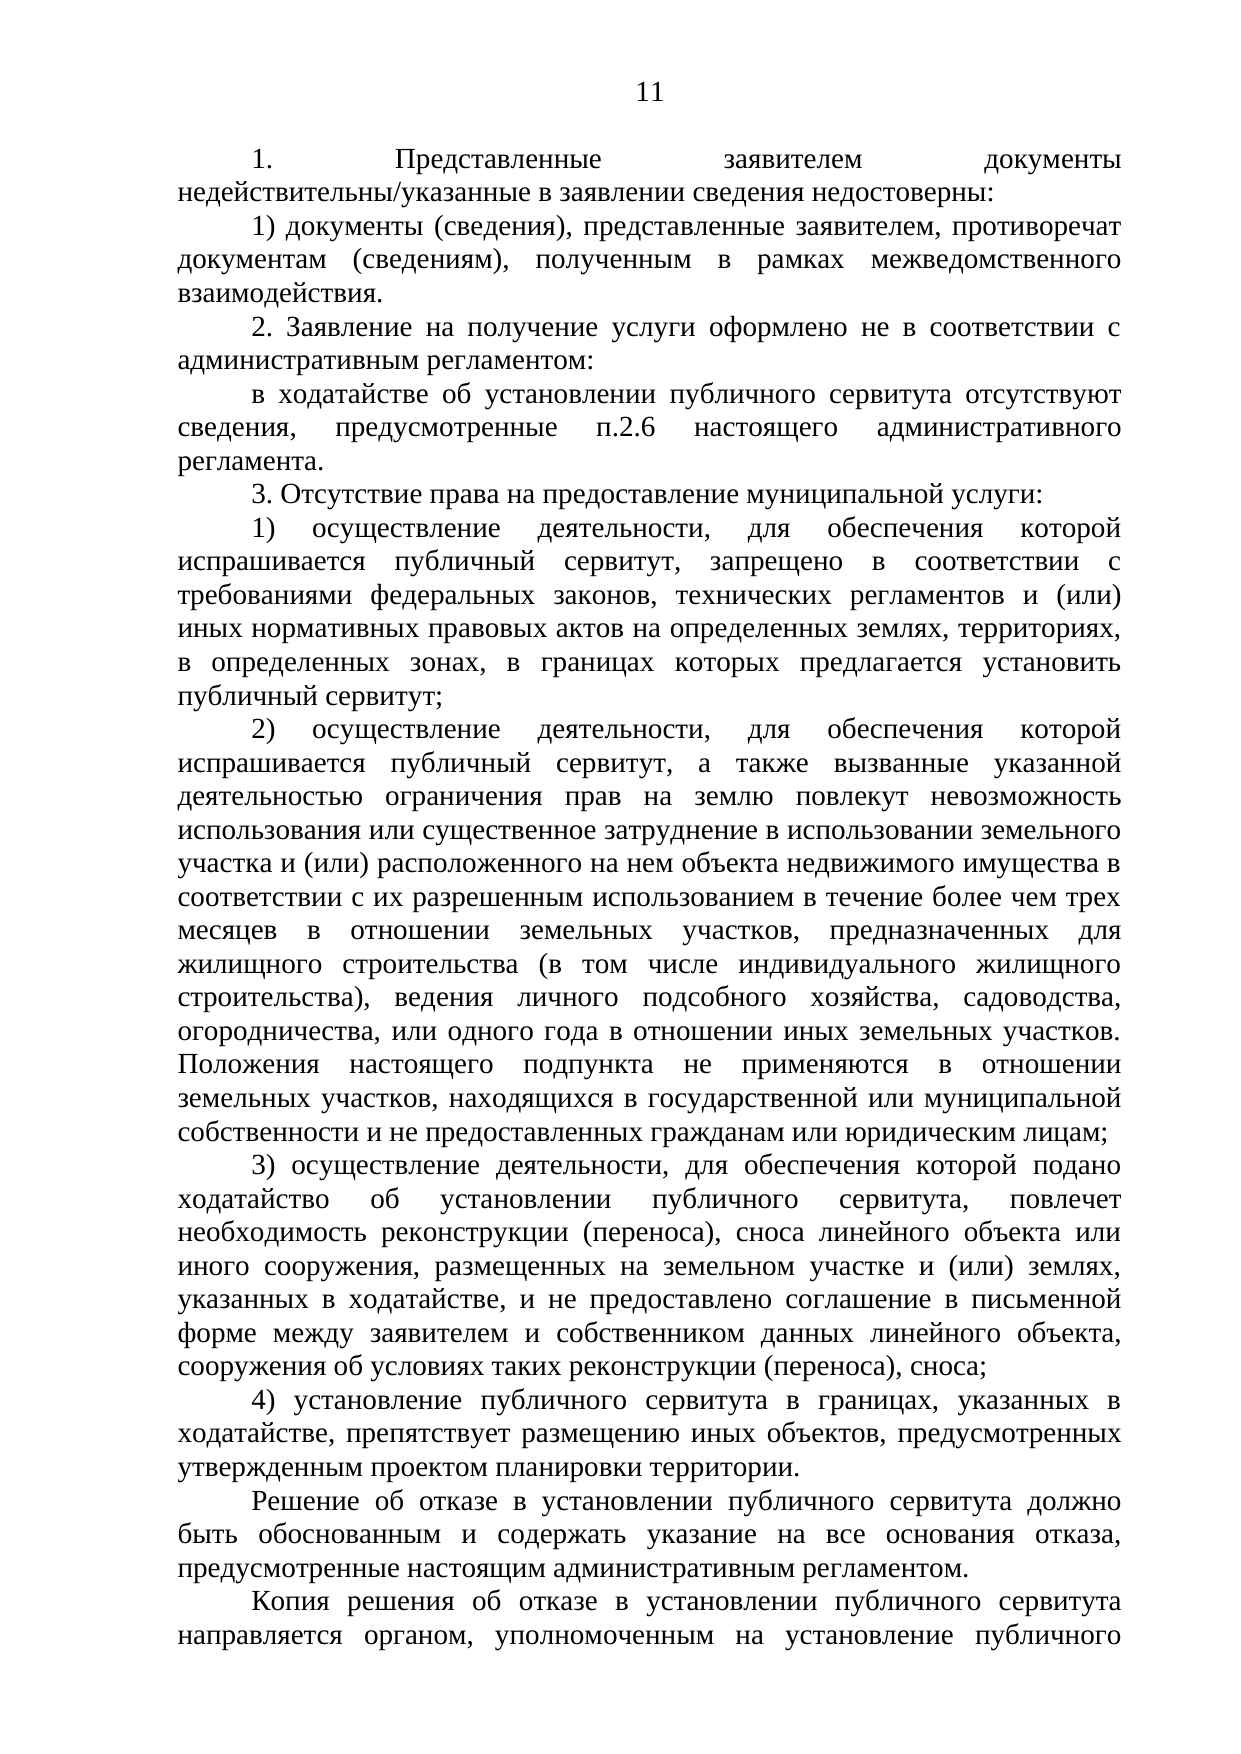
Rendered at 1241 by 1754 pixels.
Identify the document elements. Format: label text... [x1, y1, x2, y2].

text 2) осуществление деятельности, для обеспечения которой испрашивается публичный сервитут, а также вызванные указанной деятельностью ограничения прав на землю повлекут невозможность использования или существенное затруднение в использовании земельного участка и (или) расположенного на нем объекта недвижимого имущества в соответствии с их разрешенным использованием в течение более чем трех месяцев в отношении земельных участков, предназначенных для жилищного строительства (в том числе индивидуального жилищного строительства), ведения личного подсобного хозяйства, садоводства, огородничества, или одного года в отношении иных земельных участков. Положения настоящего подпункта не применяются в отношении земельных участков, находящихся в государственной или муниципальной собственности и не предоставленных гражданам или юридическим лицам; [177, 711, 1122, 1147]
text 3. Отсутствие права на предоставление муниципальной услуги: [177, 476, 1122, 510]
text Решение об отказе в установлении публичного сервитута должно быть обоснованным и содержать указание на все основания отказа, предусмотренные настоящим административным регламентом. [177, 1483, 1122, 1583]
text 1) осуществление деятельности, для обеспечения которой испрашивается публичный сервитут, запрещено в соответствии с требованиями федеральных законов, технических регламентов и (или) иных нормативных правовых актов на определенных землях, территориях, в определенных зонах, в границах которых предлагается установить публичный сервитут; [177, 510, 1122, 711]
text 3) осуществление деятельности, для обеспечения которой подано ходатайство об установлении публичного сервитута, повлечет необходимость реконструкции (переноса), сноса линейного объекта или иного сооружения, размещенных на земельном участке и (или) землях, указанных в ходатайстве, и не предоставлено соглашение в письменной форме между заявителем и собственником данных линейного объекта, сооружения об условиях таких реконструкции (переноса), сноса; [177, 1147, 1122, 1382]
text 4) установление публичного сервитута в границах, указанных в ходатайстве, препятствует размещению иных объектов, предусмотренных утвержденным проектом планировки территории. [177, 1382, 1122, 1483]
text 2. Заявление на получение услуги оформлено не в соответствии с административным регламентом: [177, 309, 1122, 376]
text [177, 1583, 1122, 1650]
text в ходатайстве об установлении публичного сервитута отсутствуют сведения, предусмотренные п.2.6 настоящего административного регламента. [177, 376, 1122, 476]
text 1. Представленные заявителем документы недействительны/указанные в заявлении сведения недостоверны: [177, 141, 1122, 208]
text 1) документы (сведения), представленные заявителем, противоречат документам (сведениям), полученным в рамках межведомственного взаимодействия. [177, 208, 1122, 309]
